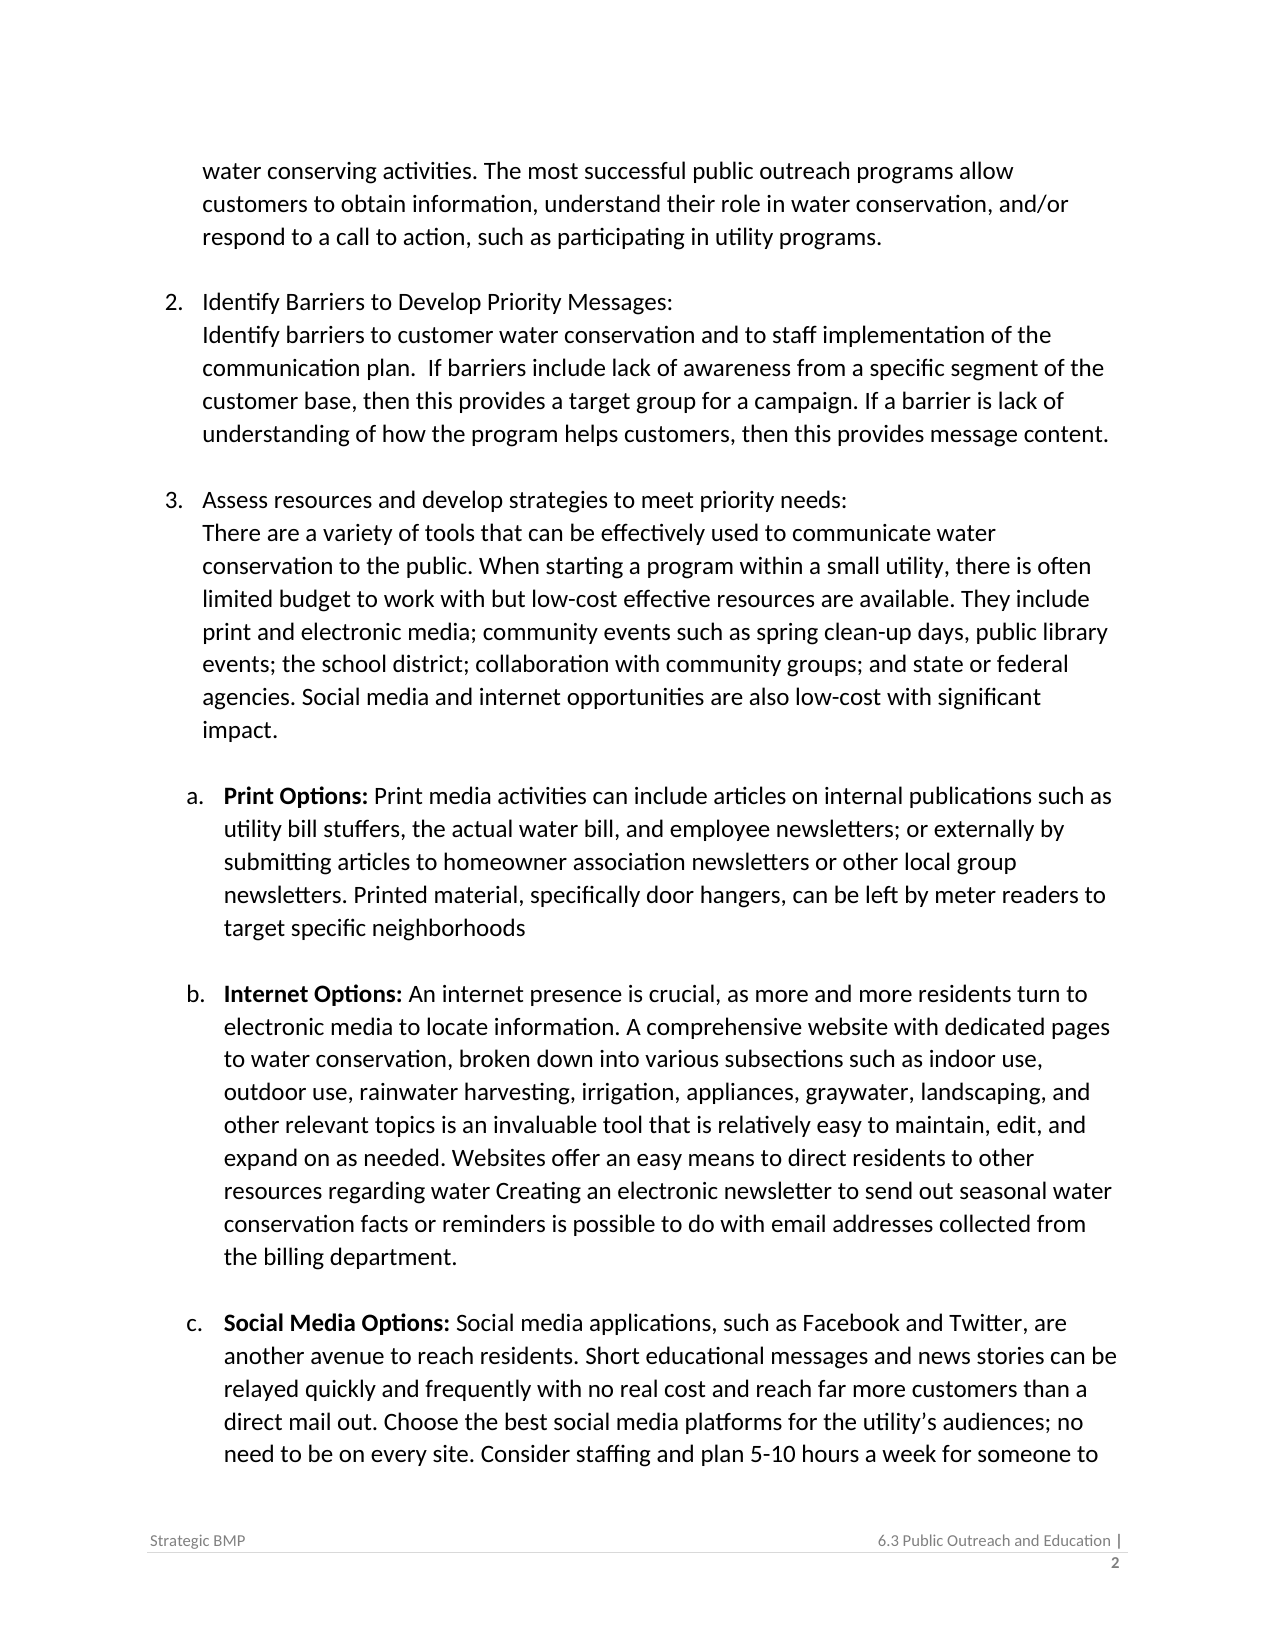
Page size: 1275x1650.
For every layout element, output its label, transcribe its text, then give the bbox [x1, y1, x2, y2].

list Print Options: Print media activities can include articles on internal publications such as utility bill stuffers, the actual water bill, and employee newsletters; or externally by submitting articles to homeowner association newsletters or other local group newsletters. Printed material, specifically door hangers, can be left by meter readers to target specific neighborhoods [186, 780, 1123, 942]
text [202, 155, 1104, 251]
list Internet Options: An internet presence is crucial, as more and more residents turn to electronic media to locate information. A comprehensive website with dedicated pages to water conservation, broken down into various subsections such as indoor use, outdoor use, rainwater harvesting, irrigation, appliances, graywater, landscaping, and other relevant topics is an invaluable tool that is relatively easy to maintain, edit, and expand on as needed. Websites offer an easy means to direct residents to other resources regarding water Creating an electronic newsletter to send out seasonal water conservation facts or reminders is possible to do with email addresses collected from the billing department. [186, 978, 1123, 1272]
list Assess resources and develop strategies to meet priority needs: [164, 484, 1123, 514]
list Identify Barriers to Develop Priority Messages: [164, 287, 1123, 317]
list Identify barriers to customer water conservation and to staff implementation of the communication plan. If barriers include lack of awareness from a specific segment of the customer base, then this provides a target group for a campaign. If a barrier is lack of understanding of how the program helps customers, then this provides message content. [202, 319, 1123, 449]
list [186, 1307, 1123, 1469]
list There are a variety of tools that can be effectively used to communicate water conservation to the public. When starting a program within a small utility, there is often limited budget to work with but low-cost effective resources are available. They include print and electronic media; community events such as spring clean-up days, public library events; the school district; collaboration with community groups; and state or federal agencies. Social media and internet opportunities are also low-cost with significant impact. [202, 517, 1123, 745]
